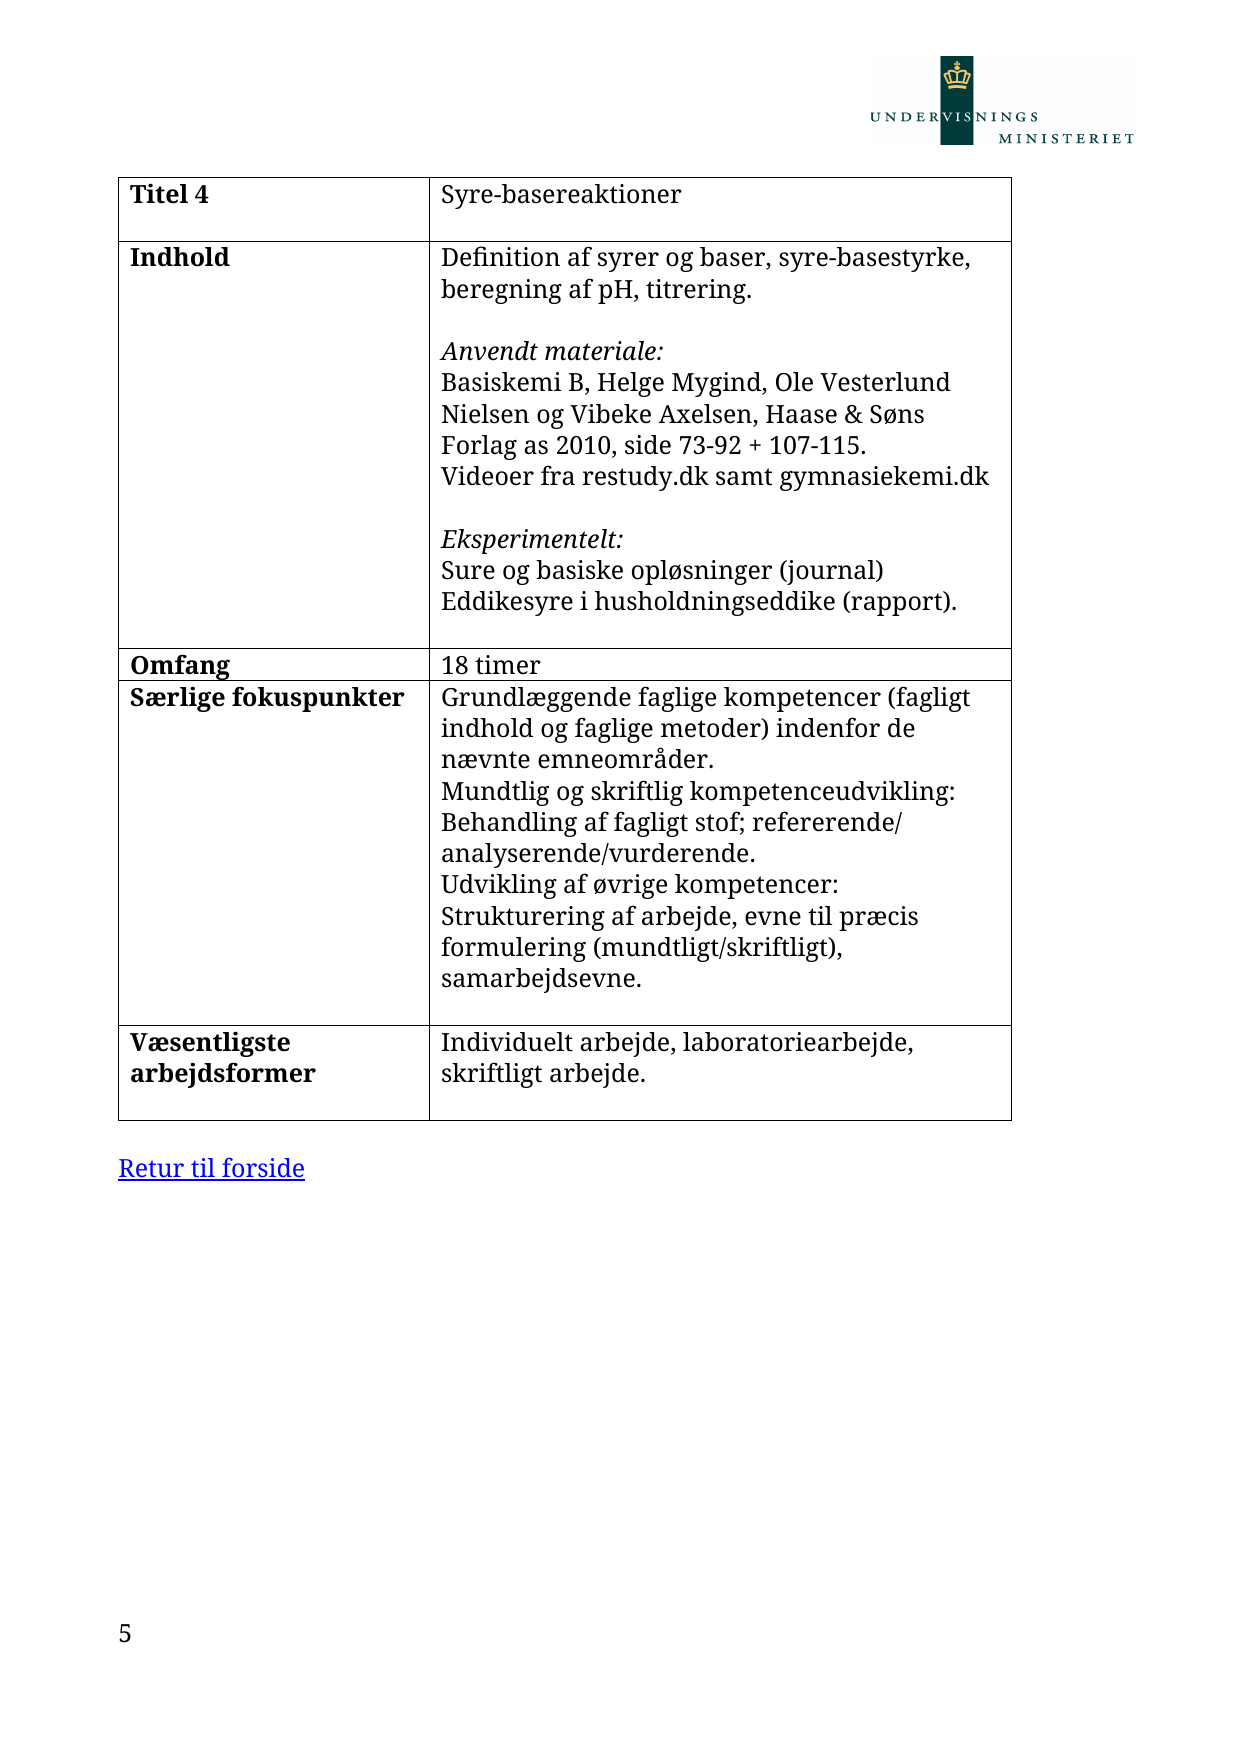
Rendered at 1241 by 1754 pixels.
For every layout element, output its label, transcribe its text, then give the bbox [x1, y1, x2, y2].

table_cell 18 timer [430, 649, 1011, 680]
table_cell Omfang [119, 649, 429, 680]
table_header Titel 4 [119, 178, 429, 241]
table_cell Grundlæggende faglige kompetencer (fagligt indhold og faglige metoder) indenfor de nævnte emneområder. Mundtlig og skriftlig kompetenceudvikling: Behandling af fagligt stof; refererende/ analyserende/vurderende. Udvikling af øvrige kompetencer: Strukturering af arbejde, evne til præcis formulering (mundtligt/skriftligt), samarbejdsevne. [430, 681, 1011, 1025]
picture [871, 56, 1134, 145]
table_cell Særlige fokuspunkter [119, 681, 429, 1025]
table_header Syre-basereaktioner [430, 178, 1011, 241]
table_cell Definition af syrer og baser, syre-basestyrke, beregning af pH, titrering. Anvendt materiale: Basiskemi B, Helge Mygind, Ole Vesterlund Nielsen og Vibeke Axelsen, Haase & Søns Forlag as 2010, side 73-92 + 107-115. Videoer fra restudy.dk samt gymnasiekemi.dk Eksperimentelt: Sure og basiske opløsninger (journal) Eddikesyre i husholdningseddike (rapport). [430, 242, 1011, 648]
table_cell Væsentligste arbejdsformer [119, 1026, 429, 1120]
table_cell Indhold [119, 242, 429, 648]
table_cell Individuelt arbejde, laboratoriearbejde, skriftligt arbejde. [430, 1026, 1011, 1120]
text Retur til forside [118, 1152, 1122, 1183]
